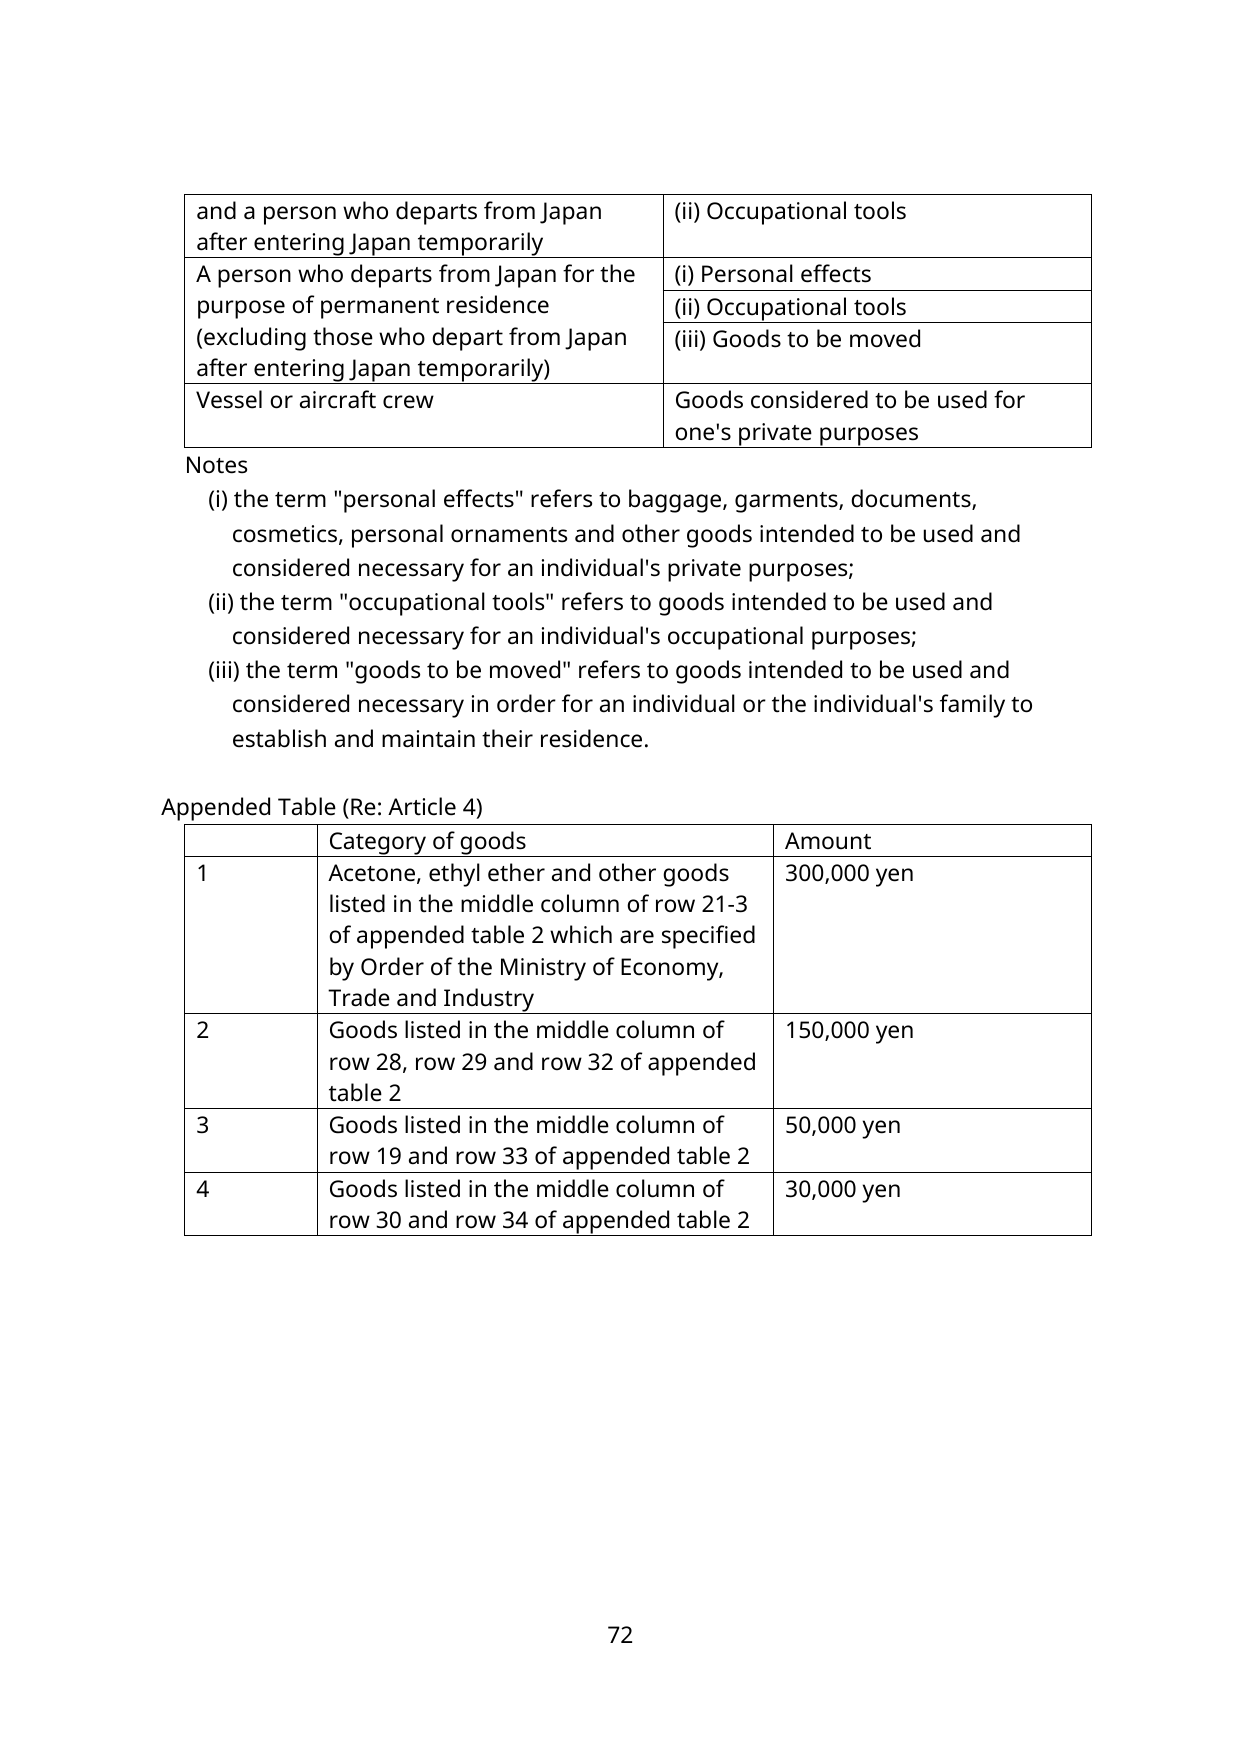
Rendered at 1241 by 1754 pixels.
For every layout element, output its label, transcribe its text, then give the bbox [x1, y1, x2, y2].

table_cell A person who departs from Japan for the purpose of permanent residence (excluding those who depart from Japan after entering Japan temporarily) [185, 258, 663, 383]
table_header Category of goods [318, 825, 773, 856]
text Appended Table (Re: Article 4) [161, 789, 1079, 824]
table_cell 50,000 yen [774, 1109, 1091, 1172]
table_cell Acetone, ethyl ether and other goods listed in the middle column of row 21-3 of appended table 2 which are specified by Order of the Ministry of Economy, Trade and Industry [318, 857, 773, 1013]
table_cell 150,000 yen [774, 1014, 1091, 1108]
table_cell Goods listed in the middle column of row 30 and row 34 of appended table 2 [318, 1173, 773, 1235]
table_cell 30,000 yen [774, 1173, 1091, 1235]
text Notes [184, 448, 1079, 482]
table_cell (iii) Goods to be moved [664, 323, 1091, 383]
text (i) the term "personal effects" refers to baggage, garments, documents, cosmetics, personal ornaments and other goods intended to be used and considered necessary for an individual's private purposes; [207, 482, 1079, 584]
table_cell Goods listed in the middle column of row 28, row 29 and row 32 of appended table 2 [318, 1014, 773, 1108]
table_cell (ii) Occupational tools [664, 291, 1091, 322]
text (ii) the term "occupational tools" refers to goods intended to be used and considered necessary for an individual's occupational purposes; [207, 584, 1079, 653]
table_cell 2 [185, 1014, 317, 1108]
table_cell Vessel or aircraft crew [185, 384, 663, 447]
table_cell 1 [185, 857, 317, 1013]
table_cell 4 [185, 1173, 317, 1235]
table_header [185, 195, 663, 257]
table_cell (ii) Occupational tools [664, 195, 1091, 257]
table_cell 3 [185, 1109, 317, 1172]
table_cell Goods listed in the middle column of row 19 and row 33 of appended table 2 [318, 1109, 773, 1172]
table_header Amount [774, 825, 1091, 856]
table_cell (i) Personal effects [664, 258, 1091, 289]
table_header [185, 825, 317, 856]
text (iii) the term "goods to be moved" refers to goods intended to be used and considered necessary in order for an individual or the individual's family to establish and maintain their residence. [207, 653, 1079, 755]
table_cell Goods considered to be used for one's private purposes [664, 384, 1091, 447]
table_cell 300,000 yen [774, 857, 1091, 1013]
